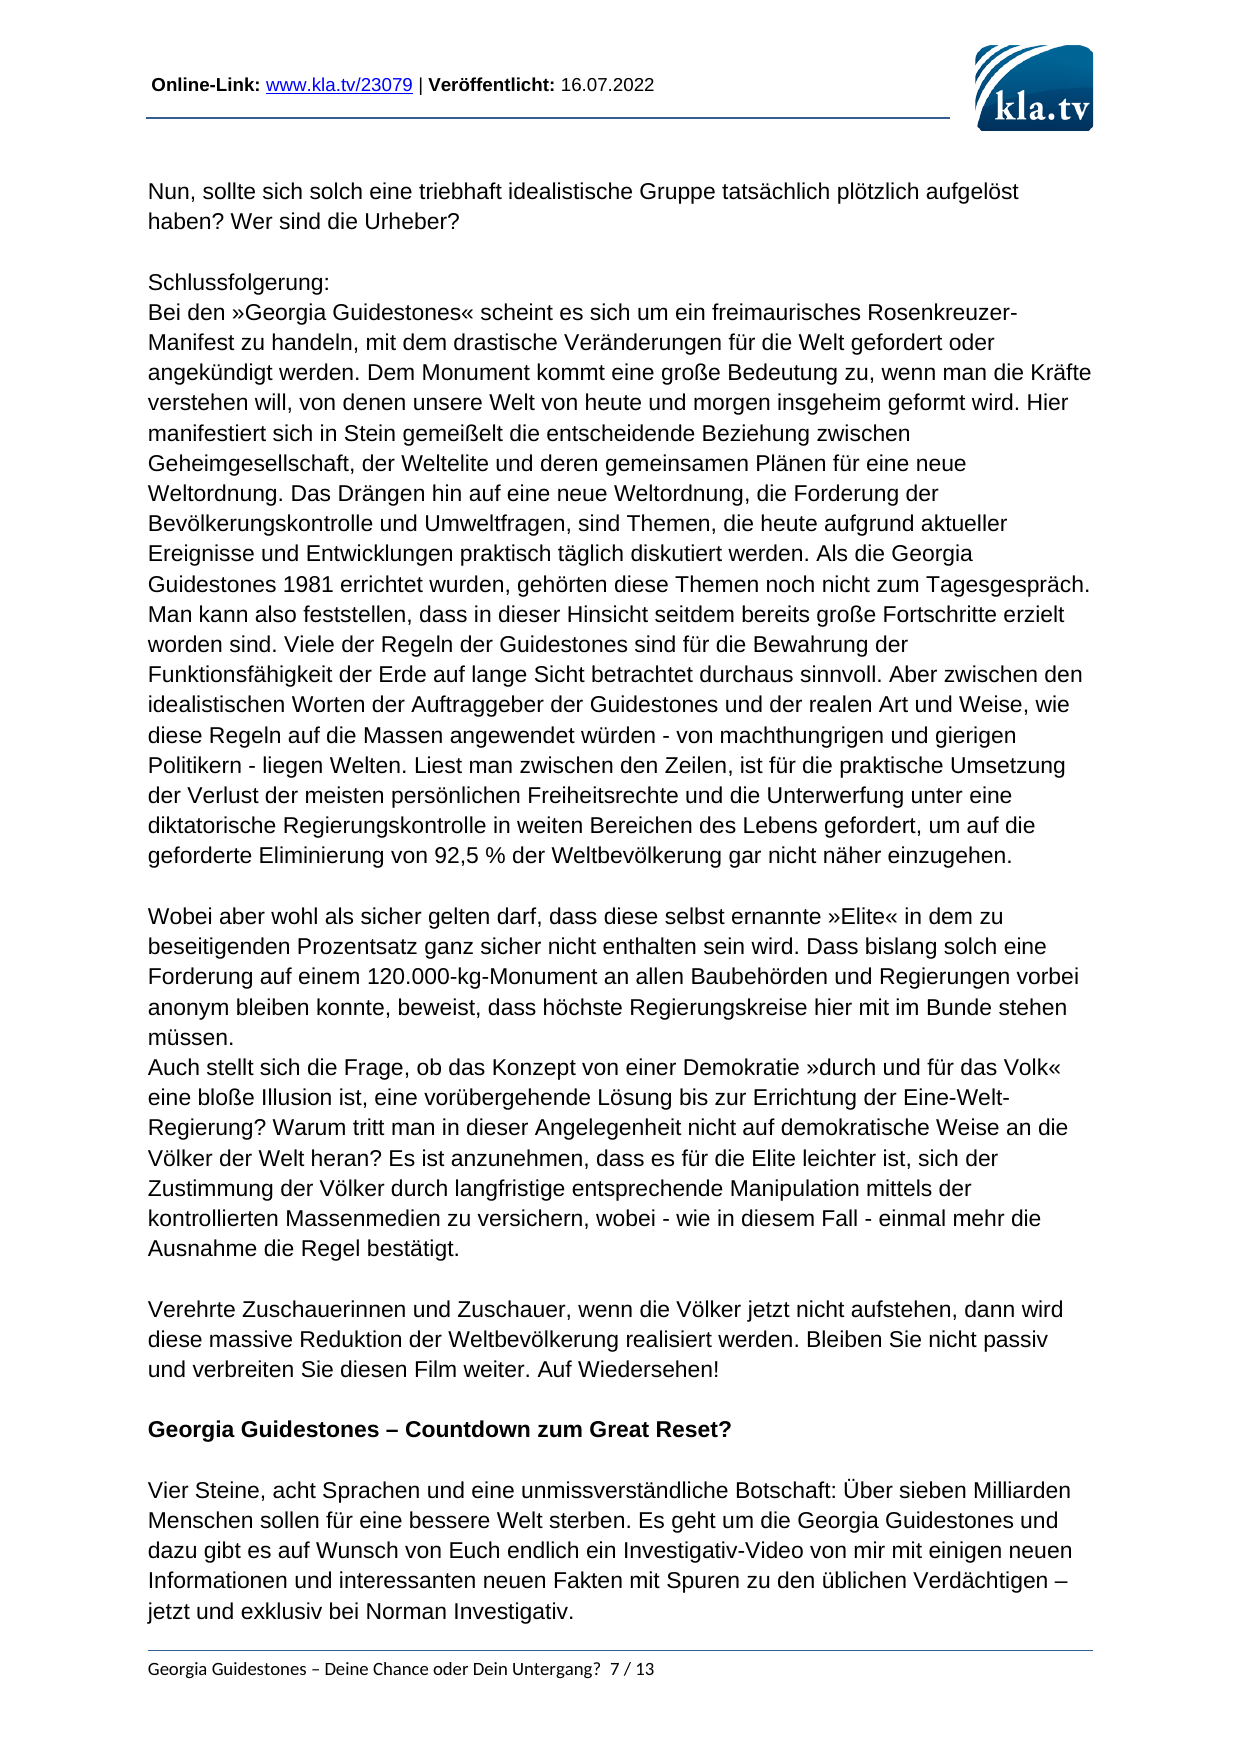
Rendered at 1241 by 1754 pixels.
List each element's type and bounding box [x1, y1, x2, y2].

text [148, 148, 1093, 1624]
